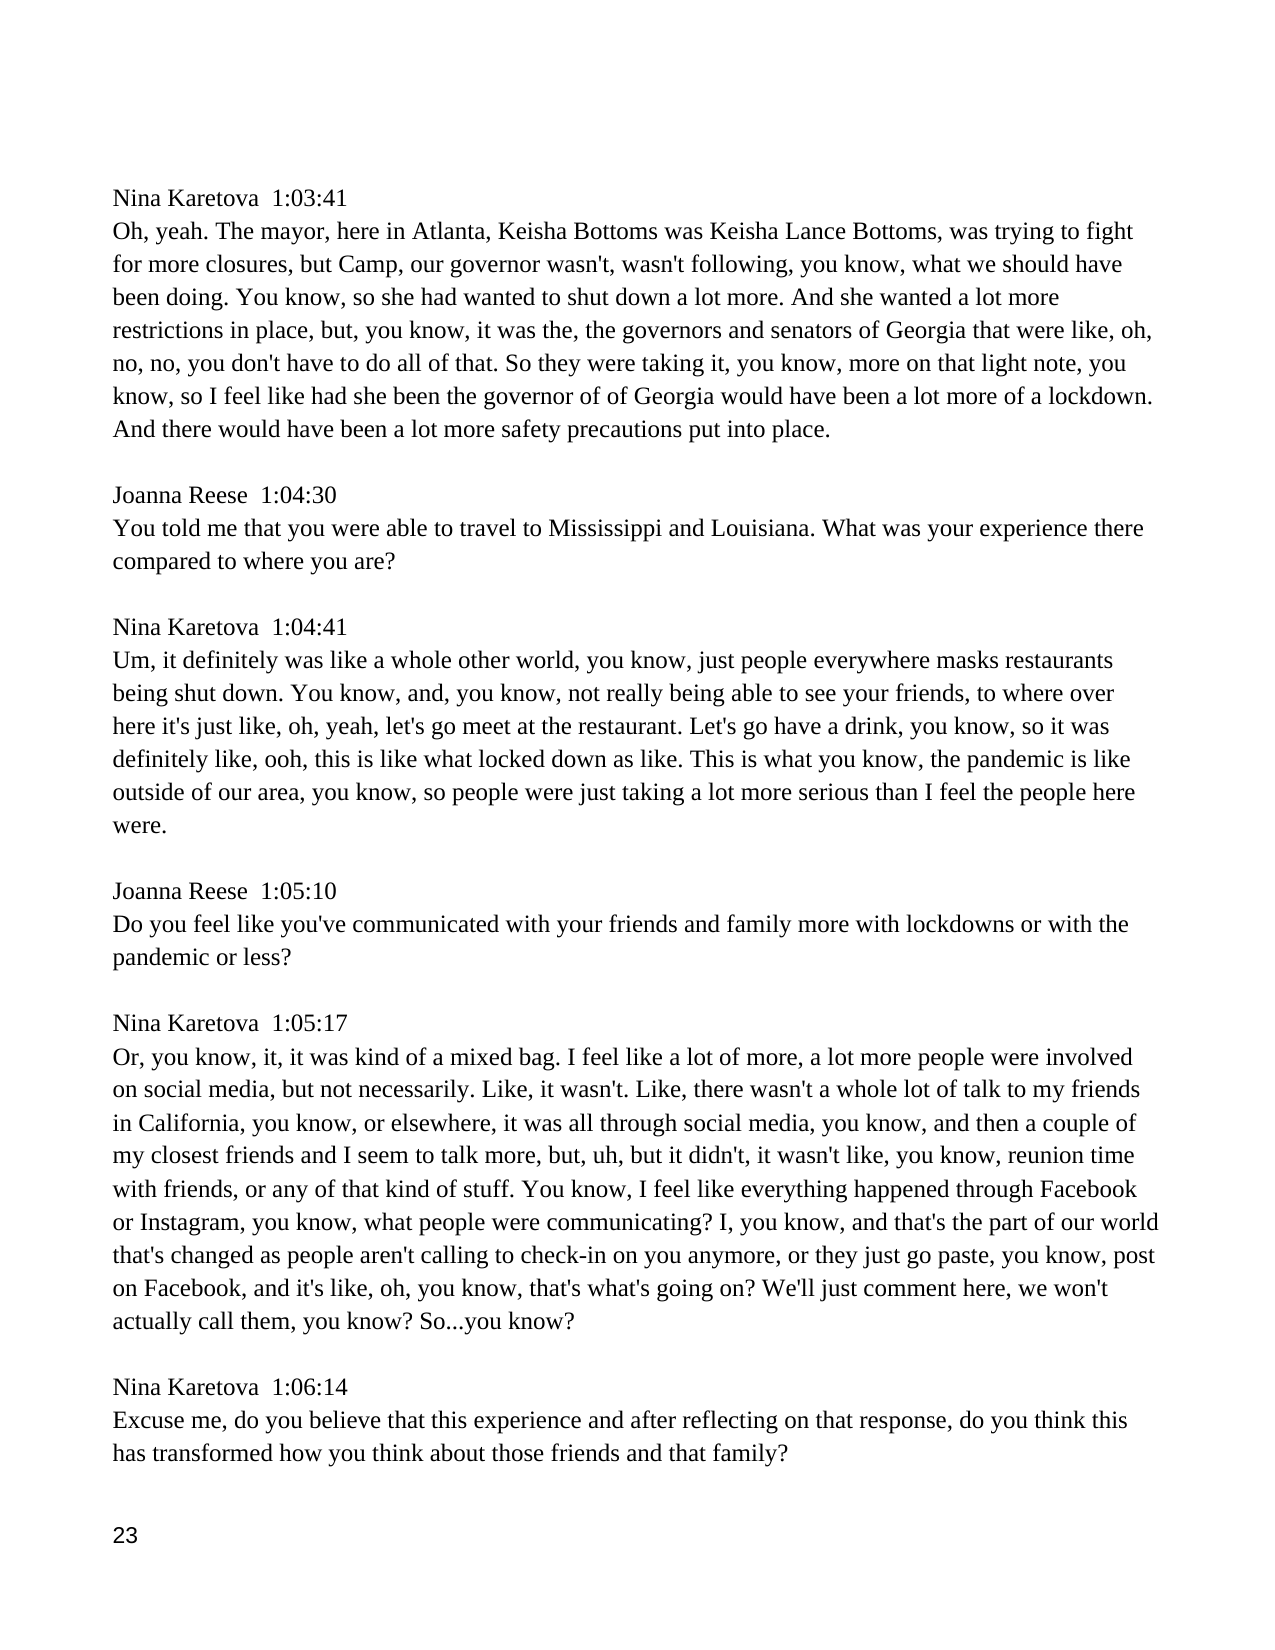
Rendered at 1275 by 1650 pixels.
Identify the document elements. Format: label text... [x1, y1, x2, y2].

text Nina Karetova 1:03:41 [112, 183, 1162, 212]
text Oh, yeah. The mayor, here in Atlanta, Keisha Bottoms was Keisha Lance Bottoms, was trying to fight for more closures, but Camp, our governor wasn't, wasn't following, you know, what we should have been doing. You know, so she had wanted to shut down a lot more. And she wanted a lot more restrictions in place, but, you know, it was the, the governors and senators of Georgia that were like, oh, no, no, you don't have to do all of that. So they were taking it, you know, more on that light note, you know, so I feel like had she been the governor of of Georgia would have been a lot more of a lockdown. And there would have been a lot more safety precautions put into place. [112, 216, 1162, 443]
text Joanna Reese 1:04:30 [112, 480, 1162, 509]
text Nina Karetova 1:06:14 [112, 1372, 1162, 1401]
text Do you feel like you've communicated with your friends and family more with lockdowns or with the pandemic or less? [112, 909, 1162, 971]
text Or, you know, it, it was kind of a mixed bag. I feel like a lot of more, a lot more people were involved on social media, but not necessarily. Like, it wasn't. Like, there wasn't a whole lot of talk to my friends in California, you know, or elsewhere, it was all through social media, you know, and then a couple of my closest friends and I seem to talk more, but, uh, but it didn't, it wasn't like, you know, reunion time with friends, or any of that kind of stuff. You know, I feel like everything happened through Facebook or Instagram, you know, what people were communicating? I, you know, and that's the part of our world that's changed as people aren't calling to check-in on you anymore, or they just go paste, you know, post on Facebook, and it's like, oh, you know, that's what's going on? We'll just comment here, we won't actually call them, you know? So...you know? [112, 1042, 1162, 1334]
text Joanna Reese 1:05:10 [112, 876, 1162, 905]
text Excuse me, do you believe that this experience and after reflecting on that response, do you think this has transformed how you think about those friends and that family? [112, 1405, 1162, 1467]
text You told me that you were able to travel to Mississippi and Louisiana. What was your experience there compared to where you are? [112, 513, 1162, 575]
text Um, it definitely was like a whole other world, you know, just people everywhere masks restaurants being shut down. You know, and, you know, not really being able to see your friends, to where over here it's just like, oh, yeah, let's go meet at the restaurant. Let's go have a drink, you know, so it was definitely like, ooh, this is like what locked down as like. This is what you know, the pandemic is like outside of our area, you know, so people were just taking a lot more serious than I feel the people here were. [112, 645, 1162, 839]
text Nina Karetova 1:05:17 [112, 1008, 1162, 1037]
text Nina Karetova 1:04:41 [112, 612, 1162, 641]
